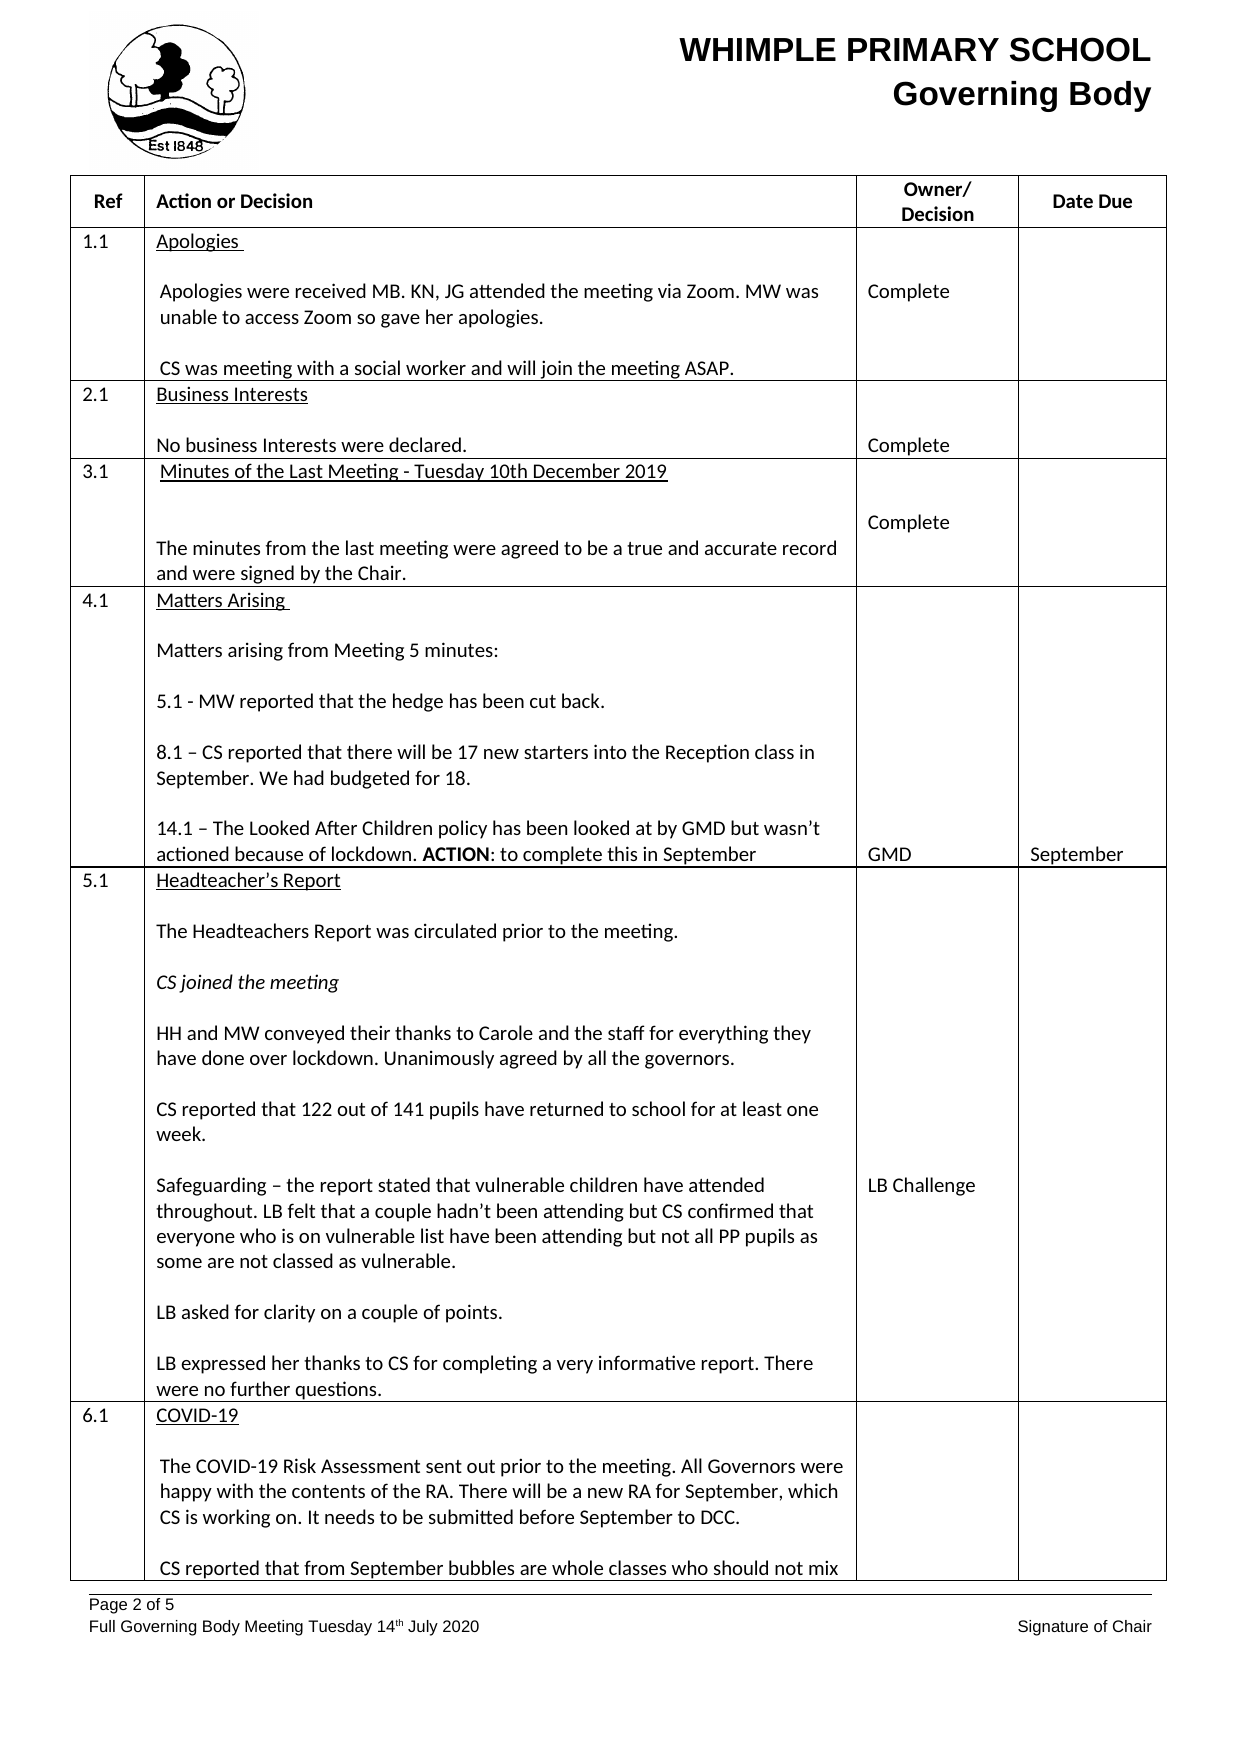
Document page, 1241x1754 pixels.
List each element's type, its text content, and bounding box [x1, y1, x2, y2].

table_header Owner/ Decision [857, 176, 1018, 227]
table_cell Complete [857, 381, 1018, 458]
table_cell September [1019, 587, 1166, 866]
table_cell Complete [857, 459, 1018, 586]
table_header Ref [71, 176, 144, 227]
table_cell GMD [857, 587, 1018, 866]
table_cell [857, 1402, 1018, 1580]
table_cell 4.1 [71, 587, 144, 866]
table_cell 2.1 [71, 381, 144, 458]
table_header Action or Decision [145, 176, 856, 227]
table_cell [1019, 1402, 1166, 1580]
table_cell [1019, 381, 1166, 458]
table_cell Apologies Apologies were received MB. KN, JG attended the meeting via Zoom. MW was unable to access Zoom so gave her apologies. CS was meeting with a social worker and will join the meeting ASAP. [145, 228, 856, 380]
table_cell Business Interests No business Interests were declared. [145, 381, 856, 458]
table_cell Minutes of the Last Meeting - Tuesday 10th December 2019 The minutes from the last meeting were agreed to be a true and accurate record and were signed by the Chair. [145, 459, 856, 586]
table_cell Matters Arising Matters arising from Meeting 5 minutes: 5.1 - MW reported that the hedge has been cut back. 8.1 – CS reported that there will be 17 new starters into the Reception class in September. We had budgeted for 18. 14.1 – The Looked After Children policy has been looked at by GMD but wasn’t actioned because of lockdown. ACTION: to complete this in September [145, 587, 856, 866]
table_cell 5.1 [71, 868, 144, 1401]
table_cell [145, 1402, 856, 1580]
table_cell 6.1 [71, 1402, 144, 1580]
table_cell [1019, 459, 1166, 586]
table_header Date Due [1019, 176, 1166, 227]
table_cell Headteacher’s Report The Headteachers Report was circulated prior to the meeting. CS joined the meeting HH and MW conveyed their thanks to Carole and the staff for everything they have done over lockdown. Unanimously agreed by all the governors. CS reported that 122 out of 141 pupils have returned to school for at least one week. Safeguarding – the report stated that vulnerable children have attended throughout. LB felt that a couple hadn’t been attending but CS confirmed that everyone who is on vulnerable list have been attending but not all PP pupils as some are not classed as vulnerable. LB asked for clarity on a couple of points. LB expressed her thanks to CS for completing a very informative report. There were no further questions. [145, 868, 856, 1401]
table_cell [1019, 868, 1166, 1401]
table_cell 3.1 [71, 459, 144, 586]
table_cell Complete [857, 228, 1018, 380]
table_cell [1019, 228, 1166, 380]
table_cell 1.1 [71, 228, 144, 380]
table_cell LB Challenge [857, 868, 1018, 1401]
